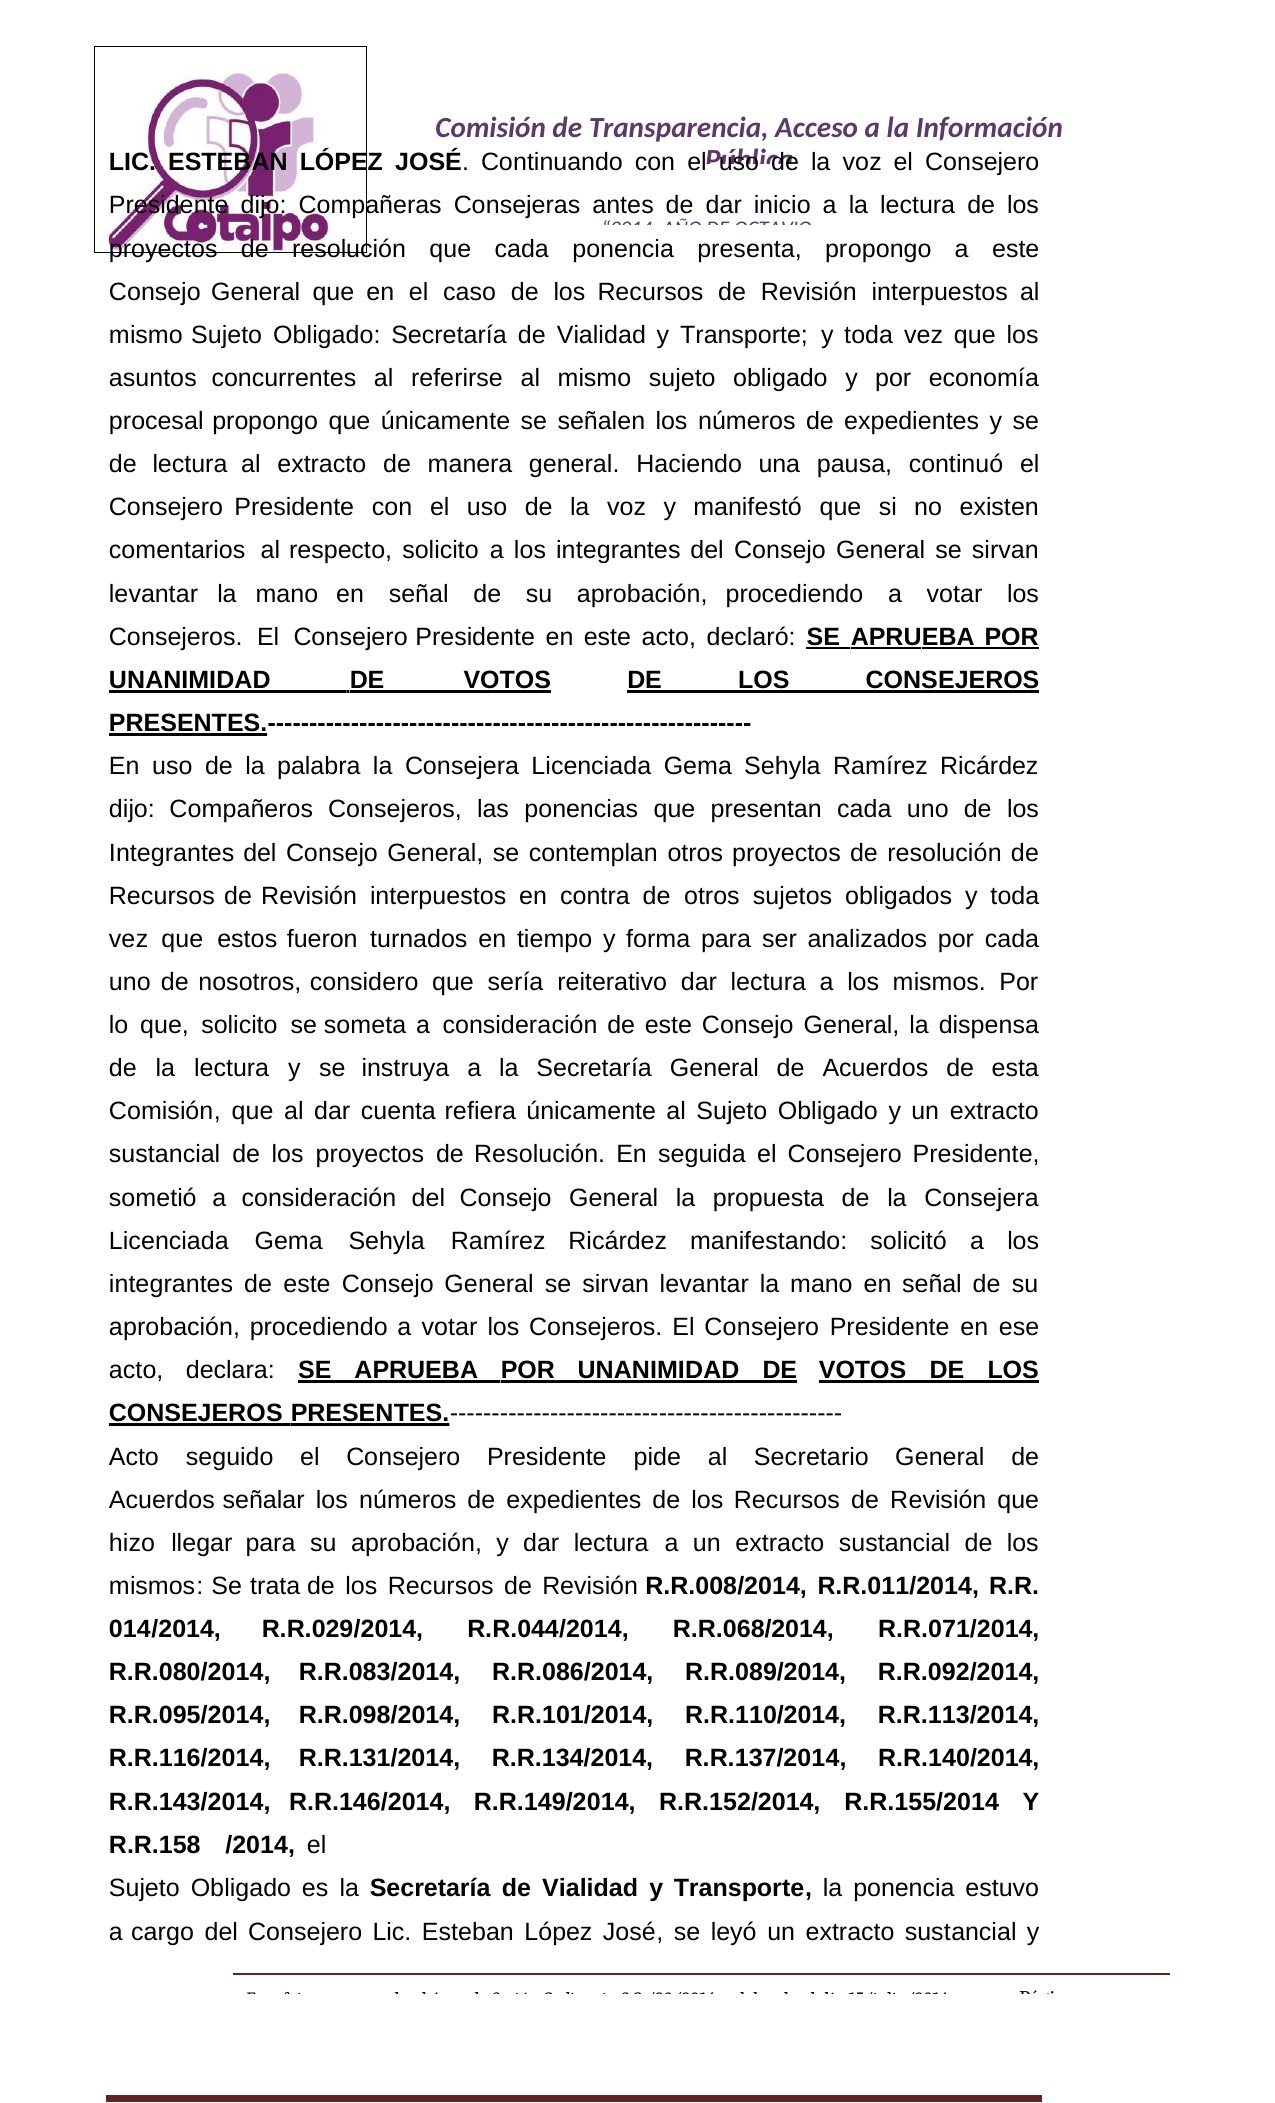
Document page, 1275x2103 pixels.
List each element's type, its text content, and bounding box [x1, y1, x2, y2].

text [109, 1873, 1039, 1945]
text LIC. ESTEBAN LÓPEZ JOSÉ. Continuando con el uso de la voz el Consejero Presidente dijo: Compañeras Consejeras antes de dar inicio a la lectura de los proyectos de resolución que cada ponencia presenta, propongo a este Consejo General que en el caso de los Recursos de Revisión interpuestos al mismo Sujeto Obligado: Secretaría de Vialidad y Transporte; y toda vez que los asuntos concurrentes al referirse al mismo sujeto obligado y por economía procesal propongo que únicamente se señalen los números de expedientes y se de lectura al extracto de manera general. Haciendo una pausa, continuó el Consejero Presidente con el uso de la voz y manifestó que si no existen comentarios al respecto, solicito a los integrantes del Consejo General se sirvan levantar la mano en señal de su aprobación, procediendo a votar los Consejeros. El Consejero Presidente en este acto, declaró: SE APRUEBA POR UNANIMIDAD DE VOTOS DE LOS CONSEJEROS PRESENTES.---------------------------------------------------------- [109, 147, 1039, 737]
picture [95, 47, 366, 252]
text En uso de la palabra la Consejera Licenciada Gema Sehyla Ramírez Ricárdez dijo: Compañeros Consejeros, las ponencias que presentan cada uno de los Integrantes del Consejo General, se contemplan otros proyectos de resolución de Recursos de Revisión interpuestos en contra de otros sujetos obligados y toda vez que estos fueron turnados en tiempo y forma para ser analizados por cada uno de nosotros, considero que sería reiterativo dar lectura a los mismos. Por lo que, solicito se someta a consideración de este Consejo General, la dispensa de la lectura y se instruya a la Secretaría General de Acuerdos de esta Comisión, que al dar cuenta refiera únicamente al Sujeto Obligado y un extracto sustancial de los proyectos de Resolución. En seguida el Consejero Presidente, sometió a consideración del Consejo General la propuesta de la Consejera Licenciada Gema Sehyla Ramírez Ricárdez manifestando: solicitó a los integrantes de este Consejo General se sirvan levantar la mano en señal de su aprobación, procediendo a votar los Consejeros. El Consejero Presidente en ese acto, declara: SE APRUEBA POR UNANIMIDAD DE VOTOS DE LOS CONSEJEROS PRESENTES.----------------------------------------------- [109, 751, 1039, 1427]
text Acto seguido el Consejero Presidente pide al Secretario General de Acuerdos señalar los números de expedientes de los Recursos de Revisión que hizo llegar para su aprobación, y dar lectura a un extracto sustancial de los mismos: Se trata de los Recursos de Revisión R.R.008/2014, R.R.011/2014, R.R. 014/2014, R.R.029/2014, R.R.044/2014, R.R.068/2014, R.R.071/2014, R.R.080/2014, R.R.083/2014, R.R.086/2014, R.R.089/2014, R.R.092/2014, R.R.095/2014, R.R.098/2014, R.R.101/2014, R.R.110/2014, R.R.113/2014, R.R.116/2014, R.R.131/2014, R.R.134/2014, R.R.137/2014, R.R.140/2014, R.R.143/2014, R.R.146/2014, R.R.149/2014, R.R.152/2014, R.R.155/2014 Y R.R.158 /2014, el [109, 1442, 1039, 1858]
